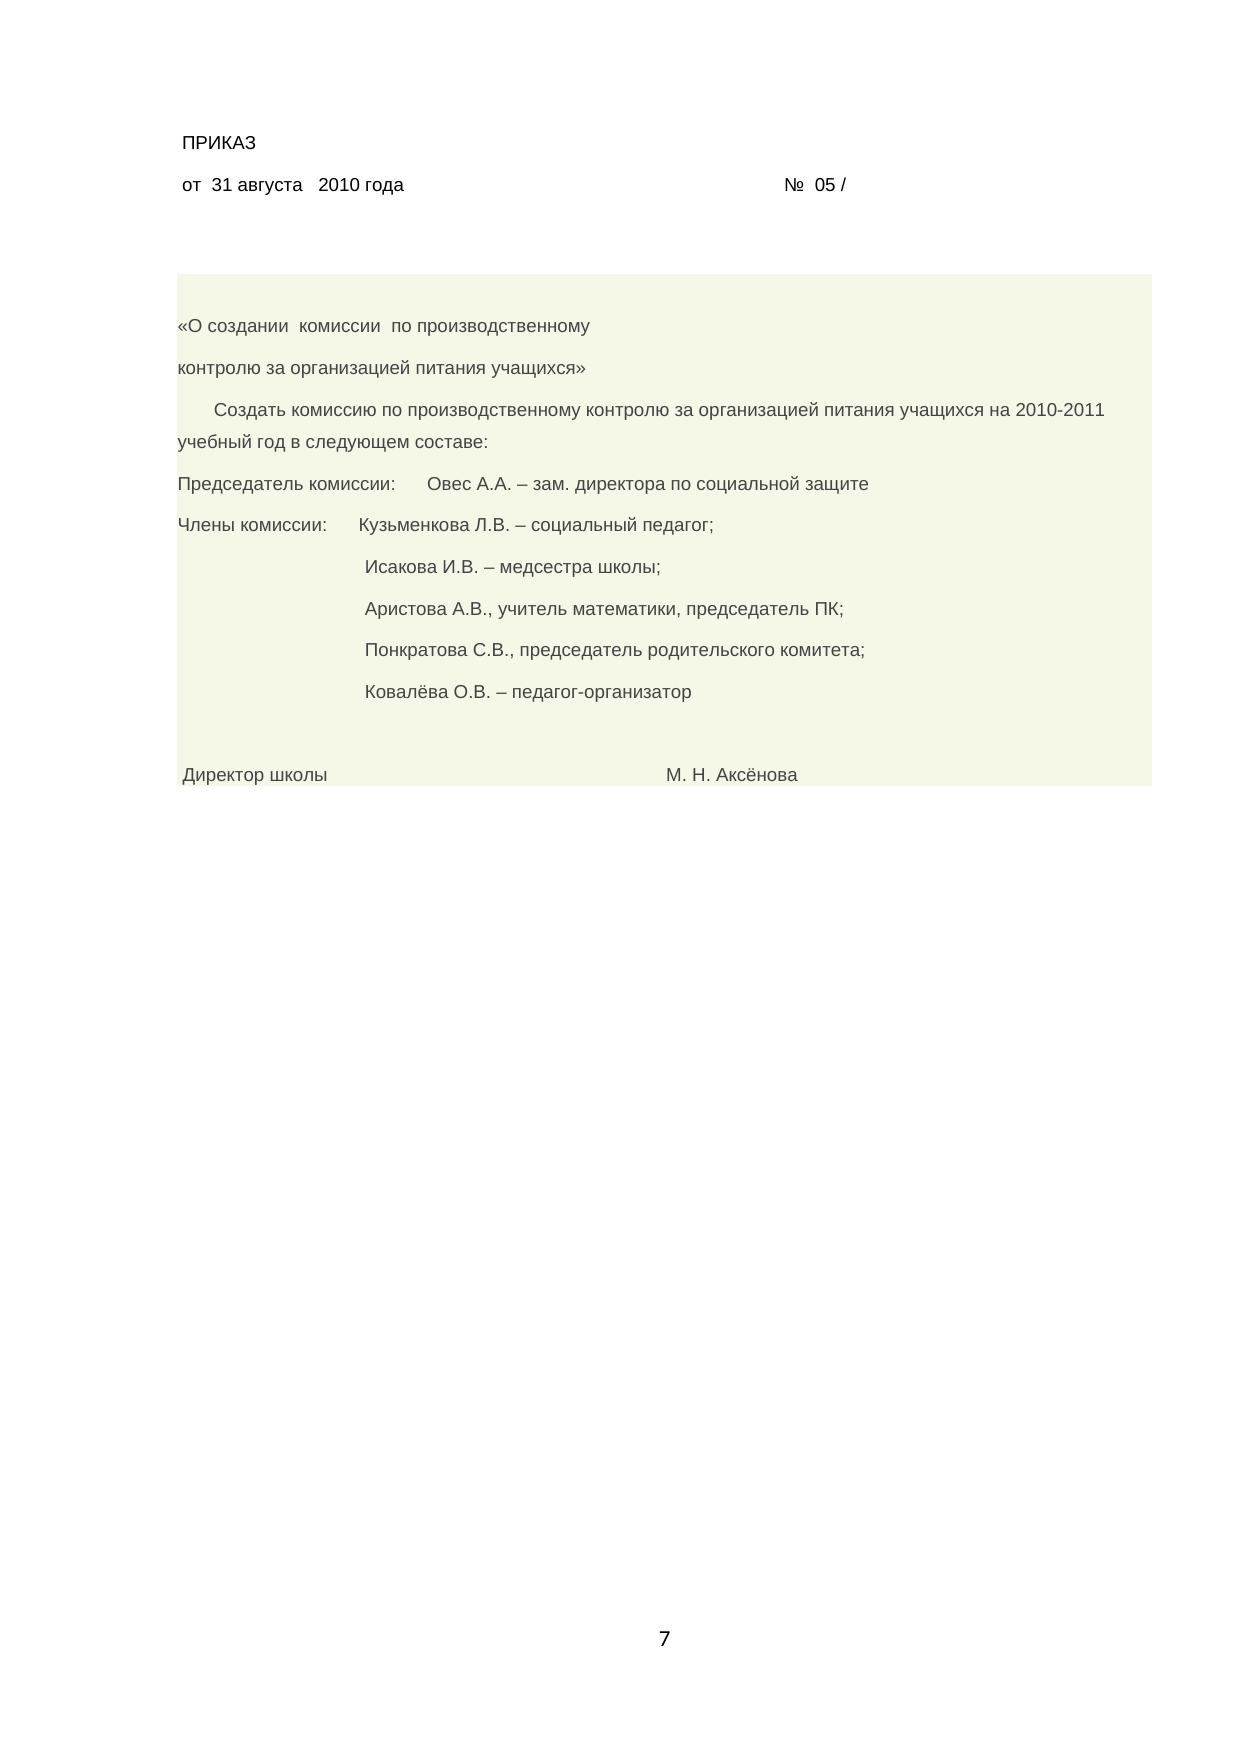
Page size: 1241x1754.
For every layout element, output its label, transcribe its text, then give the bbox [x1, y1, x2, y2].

text Директор школы М. Н. Аксёнова [177, 764, 1152, 786]
text Исакова И.В. – медсестра школы; [177, 556, 1152, 577]
text Аристова А.В., учитель математики, председатель ПК; [177, 598, 1152, 619]
text Понкратова С.В., председатель родительского комитета; [177, 639, 1152, 661]
text Создать комиссию по производственному контролю за организацией питания учащихся на 2010-2011 учебный год в следующем составе: [177, 399, 1152, 452]
text Члены комиссии: Кузьменкова Л.В. – социальный педагог; [177, 514, 1152, 536]
text Председатель комиссии: Овес А.А. – зам. директора по социальной защите [177, 473, 1152, 494]
text Ковалёва О.В. – педагог-организатор [177, 681, 1152, 702]
text «О создании комиссии по производственному [177, 315, 1152, 337]
table_header ПРИКАЗ от 31 августа 2010 года № 05 / [177, 118, 1152, 264]
text контролю за организацией питания учащихся» [177, 357, 1152, 378]
